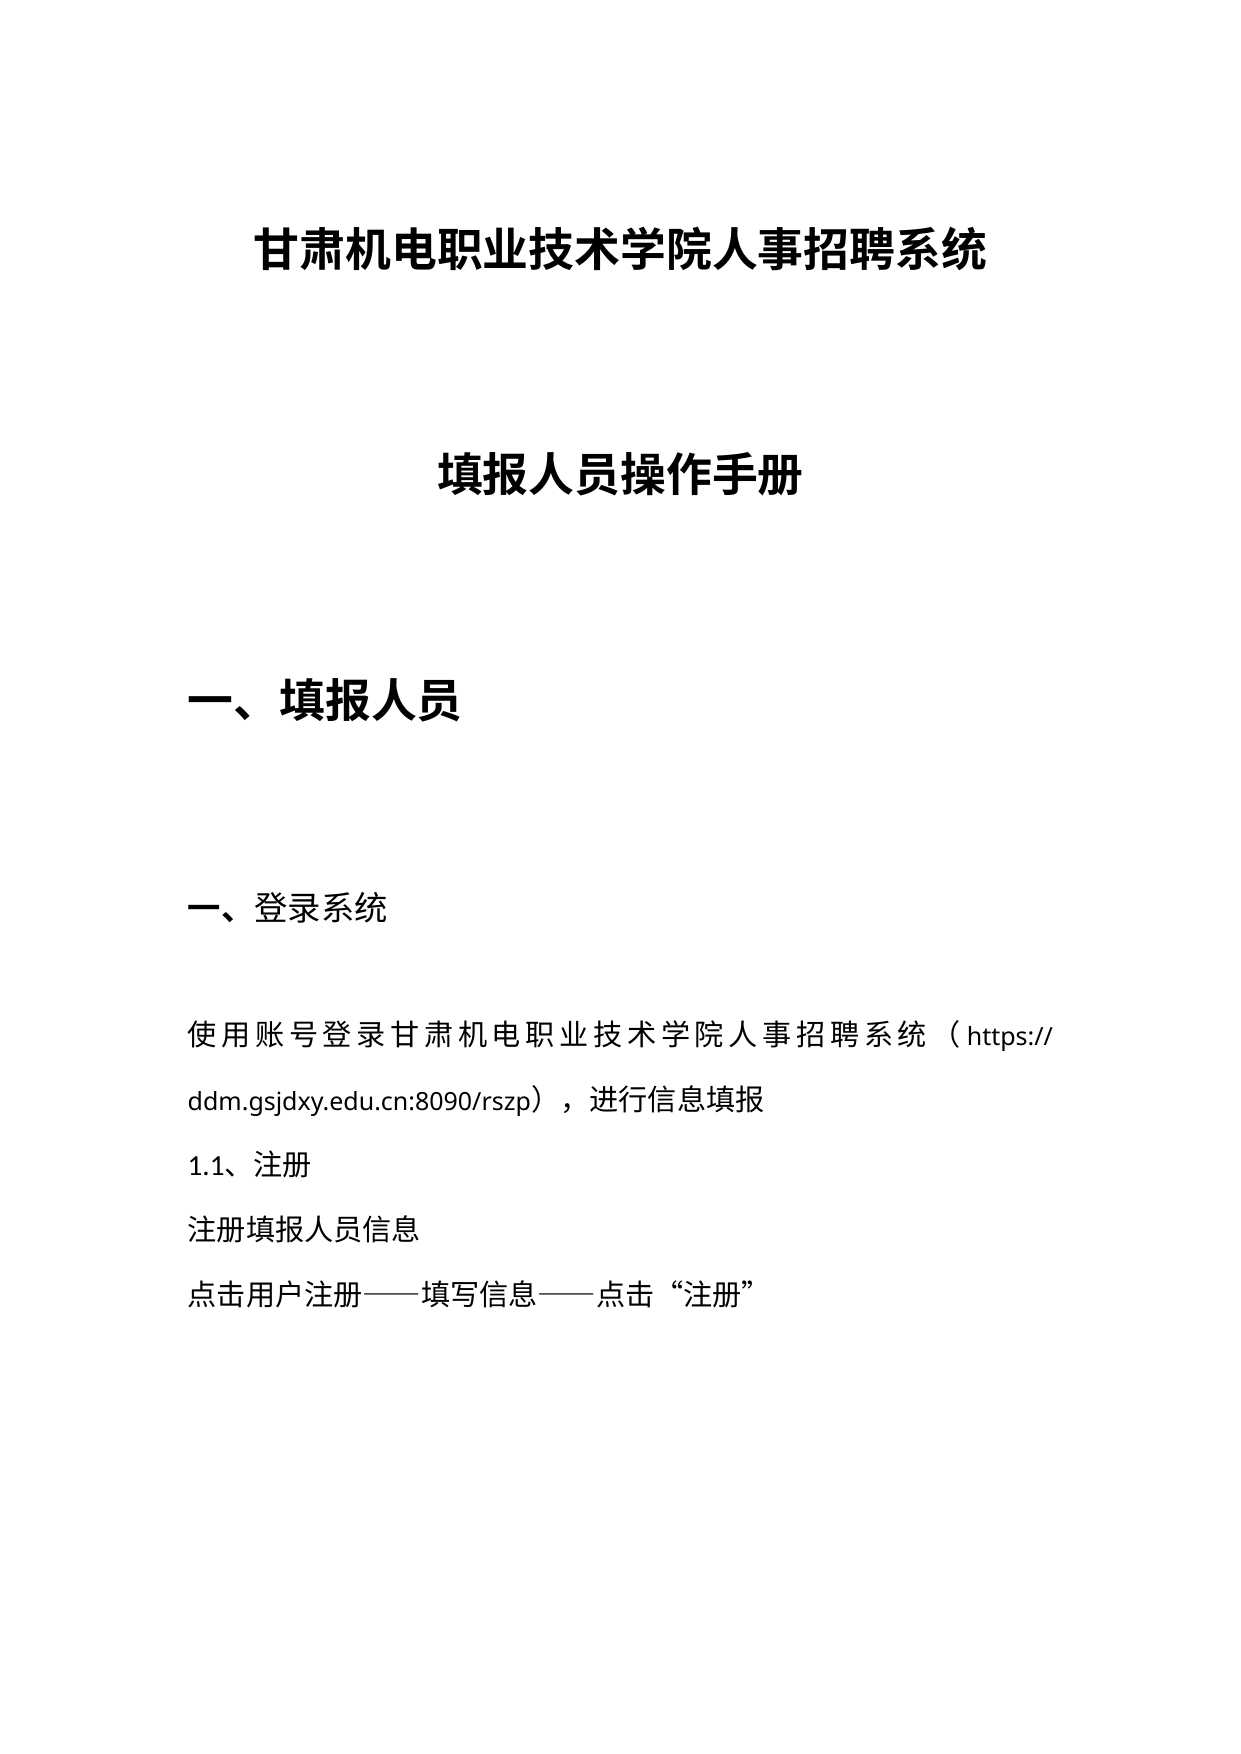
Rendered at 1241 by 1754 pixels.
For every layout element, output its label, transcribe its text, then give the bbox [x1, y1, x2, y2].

text 使用账号登录甘肃机电职业技术学院人事招聘系统（https://ddm.gsjdxy.edu.cn:8090/rszp），进行信息填报 [187, 1000, 1053, 1130]
list 点击用户注册——填写信息——点击“注册” [187, 1260, 1053, 1325]
list 注册 [187, 1130, 1053, 1195]
subtitle 填报人员操作手册 [187, 423, 1053, 521]
subtitle 甘肃机电职业技术学院人事招聘系统 [187, 197, 1053, 295]
subtitle 填报人员 [187, 649, 1053, 746]
subtitle 登录系统 [187, 873, 1053, 938]
list 注册填报人员信息 [187, 1195, 1053, 1260]
